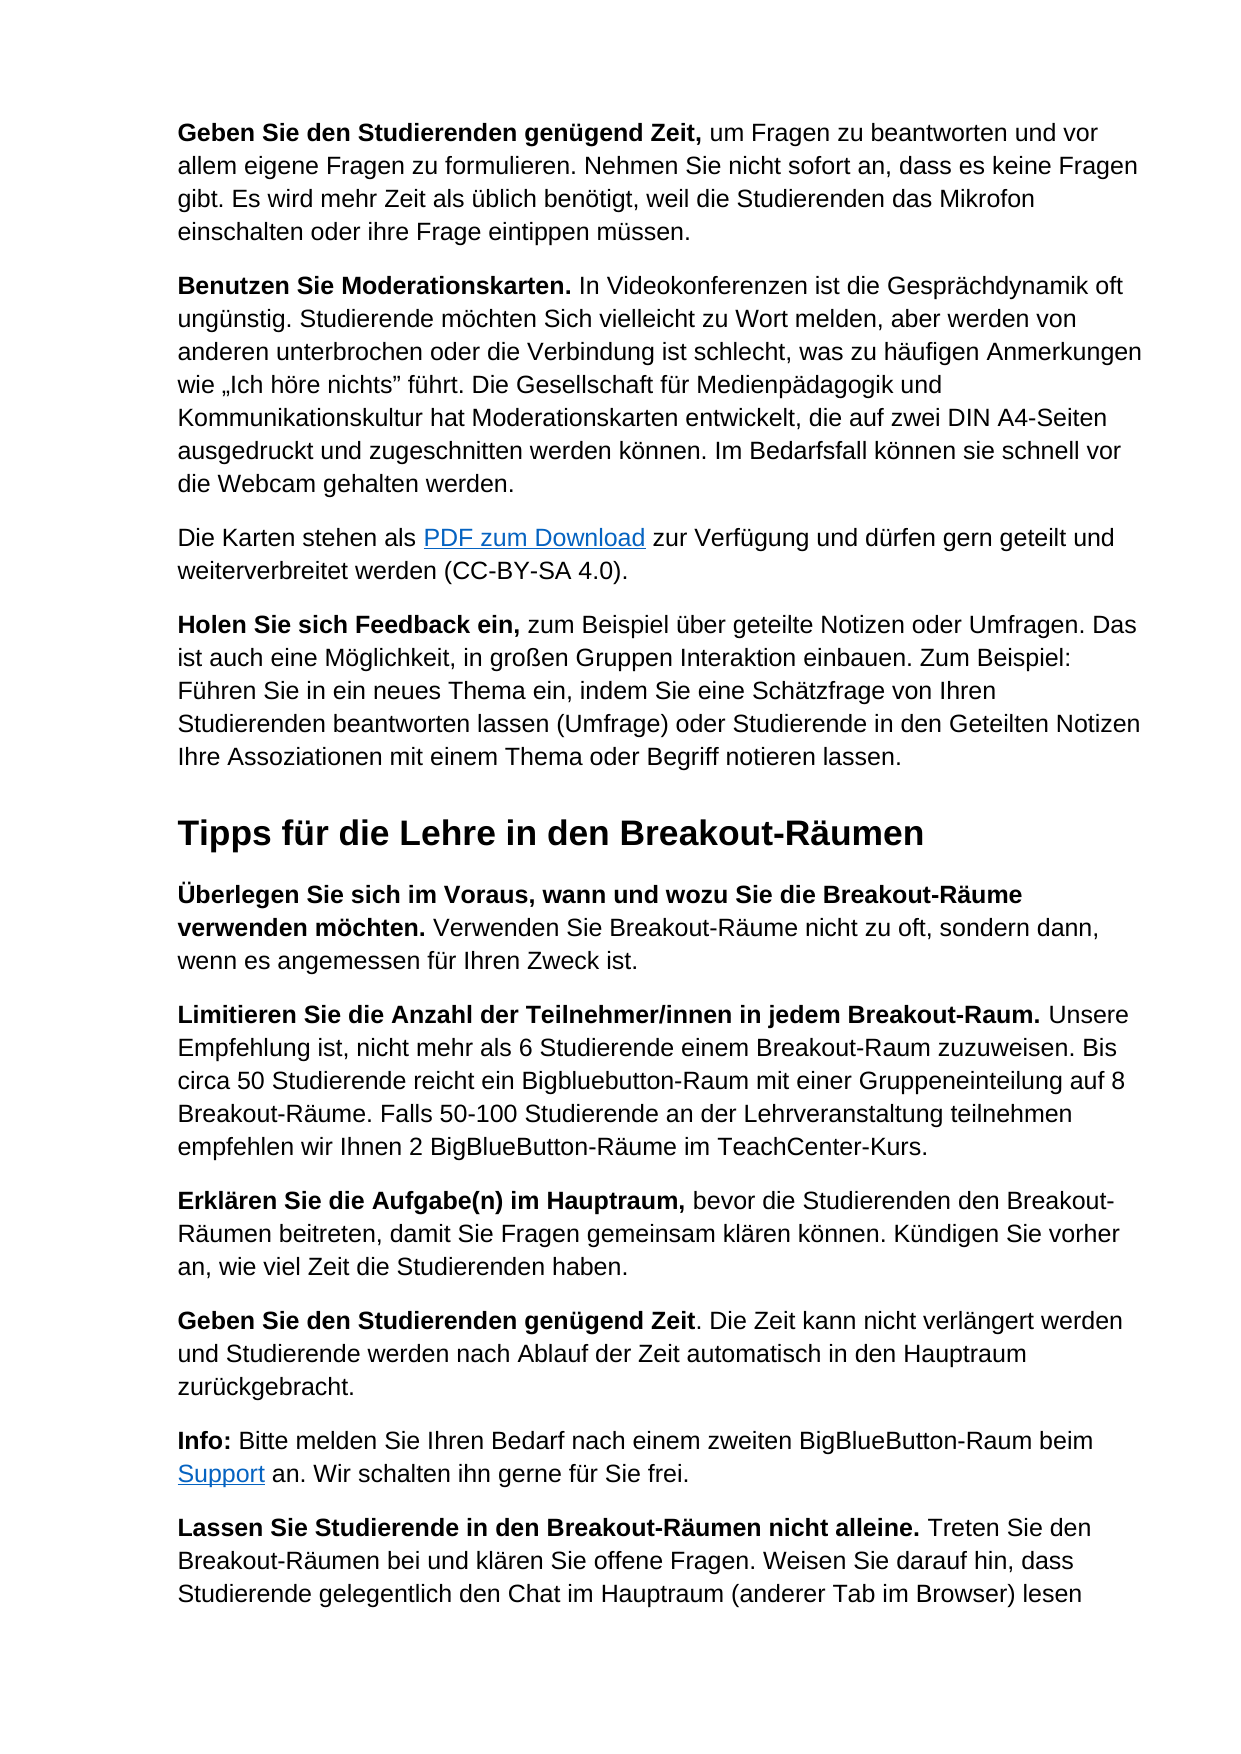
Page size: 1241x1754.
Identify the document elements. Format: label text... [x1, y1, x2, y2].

text Geben Sie den Studierenden genügend Zeit. Die Zeit kann nicht verlängert werden und Studierende werden nach Ablauf der Zeit automatisch in den Hauptraum zurückgebracht. [177, 1306, 1152, 1401]
text Info: Bitte melden Sie Ihren Bedarf nach einem zweiten BigBlueButton-Raum beim Support an. Wir schalten ihn gerne für Sie frei. [177, 1426, 1152, 1487]
text Benutzen Sie Moderationskarten. In Videokonferenzen ist die Gesprächdynamik oft ungünstig. Studierende möchten Sich vielleicht zu Wort melden, aber werden von anderen unterbrochen oder die Verbindung ist schlecht, was zu häufigen Anmerkungen wie „Ich höre nichts” führt. Die Gesellschaft für Medienpädagogik und Kommunikationskultur hat Moderationskarten entwickelt, die auf zwei DIN A4-Seiten ausgedruckt und zugeschnitten werden können. Im Bedarfsfall können sie schnell vor die Webcam gehalten werden. [177, 271, 1152, 498]
subtitle Tipps für die Lehre in den Breakout-Räumen [177, 812, 1152, 853]
text Überlegen Sie sich im Voraus, wann und wozu Sie die Breakout-Räume verwenden möchten. Verwenden Sie Breakout-Räume nicht zu oft, sondern dann, wenn es angemessen für Ihren Zweck ist. [177, 880, 1152, 975]
text Die Karten stehen als PDF zum Download zur Verfügung und dürfen gern geteilt und weiterverbreitet werden (CC-BY-SA 4.0). [177, 523, 1152, 585]
text Geben Sie den Studierenden genügend Zeit, um Fragen zu beantworten und vor allem eigene Fragen zu formulieren. Nehmen Sie nicht sofort an, dass es keine Fragen gibt. Es wird mehr Zeit als üblich benötigt, weil die Studierenden das Mikrofon einschalten oder ihre Frage eintippen müssen. [177, 118, 1152, 246]
text Erklären Sie die Aufgabe(n) im Hauptraum, bevor die Studierenden den Breakout-Räumen beitreten, damit Sie Fragen gemeinsam klären können. Kündigen Sie vorher an, wie viel Zeit die Studierenden haben. [177, 1186, 1152, 1281]
text Holen Sie sich Feedback ein, zum Beispiel über geteilte Notizen oder Umfragen. Das ist auch eine Möglichkeit, in großen Gruppen Interaktion einbauen. Zum Beispiel: Führen Sie in ein neues Thema ein, indem Sie eine Schätzfrage von Ihren Studierenden beantworten lassen (Umfrage) oder Studierende in den Geteilten Notizen Ihre Assoziationen mit einem Thema oder Begriff notieren lassen. [177, 610, 1152, 771]
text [177, 1513, 1152, 1607]
text Limitieren Sie die Anzahl der Teilnehmer/innen in jedem Breakout-Raum. Unsere Empfehlung ist, nicht mehr als 6 Studierende einem Breakout-Raum zuzuweisen. Bis circa 50 Studierende reicht ein Bigbluebutton-Raum mit einer Gruppeneinteilung auf 8 Breakout-Räume. Falls 50-100 Studierende an der Lehrveranstaltung teilnehmen empfehlen wir Ihnen 2 BigBlueButton-Räume im TeachCenter-Kurs. [177, 1000, 1152, 1161]
